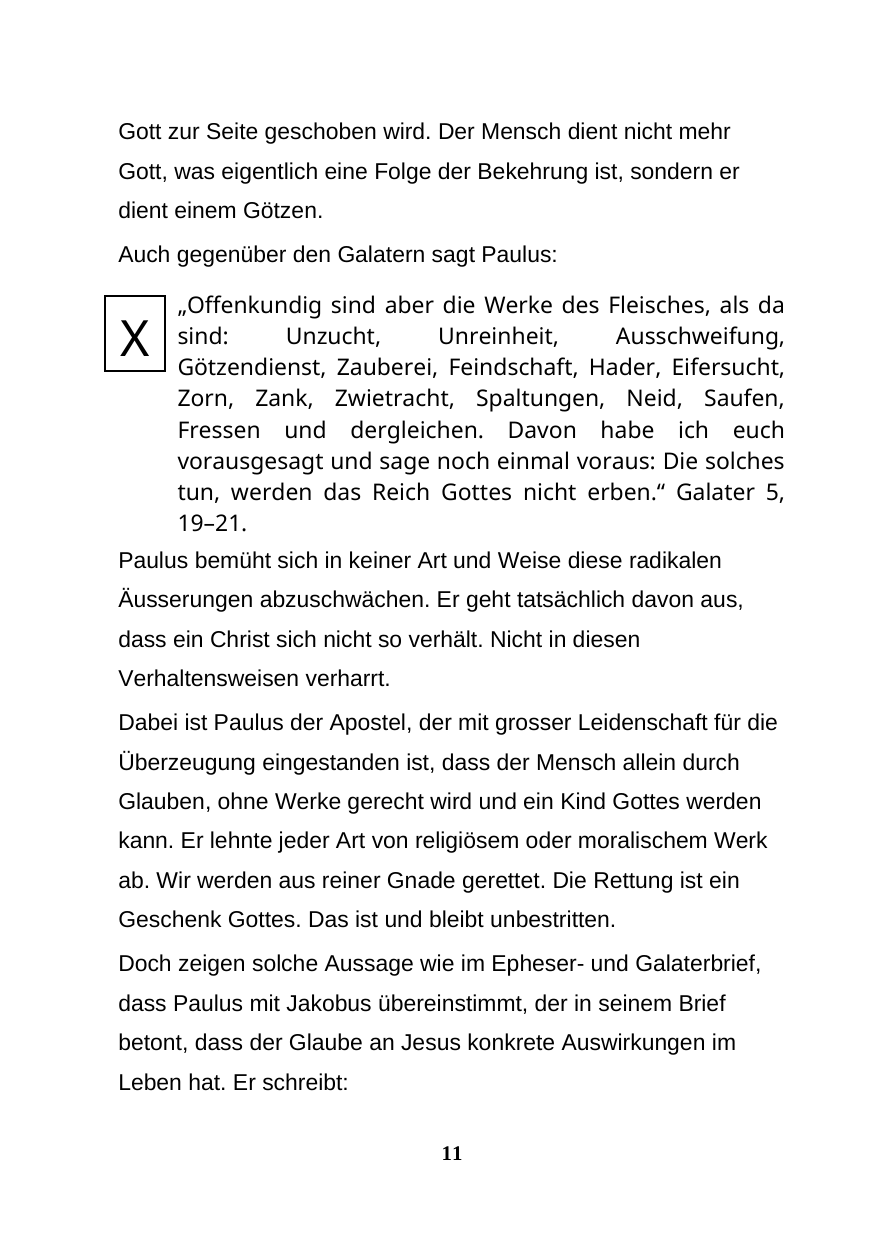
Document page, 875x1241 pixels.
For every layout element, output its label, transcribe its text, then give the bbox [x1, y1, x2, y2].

text Doch zeigen solche Aussage wie im Epheser- und Galaterbrief, dass Paulus mit Jakobus übereinstimmt, der in seinem Brief betont, dass der Glaube an Jesus konkrete Auswirkungen im Leben hat. Er schreibt: [118, 950, 785, 1095]
text Paulus bemüht sich in keiner Art und Weise diese radikalen Äusserungen abzuschwächen. Er geht tatsächlich davon aus, dass ein Christ sich nicht so verhält. Nicht in diesen Verhaltensweisen verharrt. [118, 547, 785, 692]
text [118, 118, 785, 223]
text Auch gegenüber den Galatern sagt Paulus: [118, 241, 785, 267]
text Dabei ist Paulus der Apostel, der mit grosser Leidenschaft für die Überzeugung eingestanden ist, dass der Mensch allein durch Glauben, ohne Werke gerecht wird und ein Kind Gottes werden kann. Er lehnte jeder Art von religiösem oder moralischem Werk ab. Wir werden aus reiner Gnade gerettet. Die Rettung ist ein Geschenk Gottes. Das ist und bleibt unbestritten. [118, 709, 785, 933]
text „Offenkundig sind aber die Werke des Fleisches, als da sind: Unzucht, Unreinheit, Ausschweifung, Götzendienst, Zauberei, Feindschaft, Hader, Eifersucht, Zorn, Zank, Zwietracht, Spaltungen, Neid, Saufen, Fressen und dergleichen. Davon habe ich euch vorausgesagt und sage noch einmal voraus: Die solches tun, werden das Reich Gottes nicht erben.“ Galater 5, 19–21. [177, 288, 785, 538]
